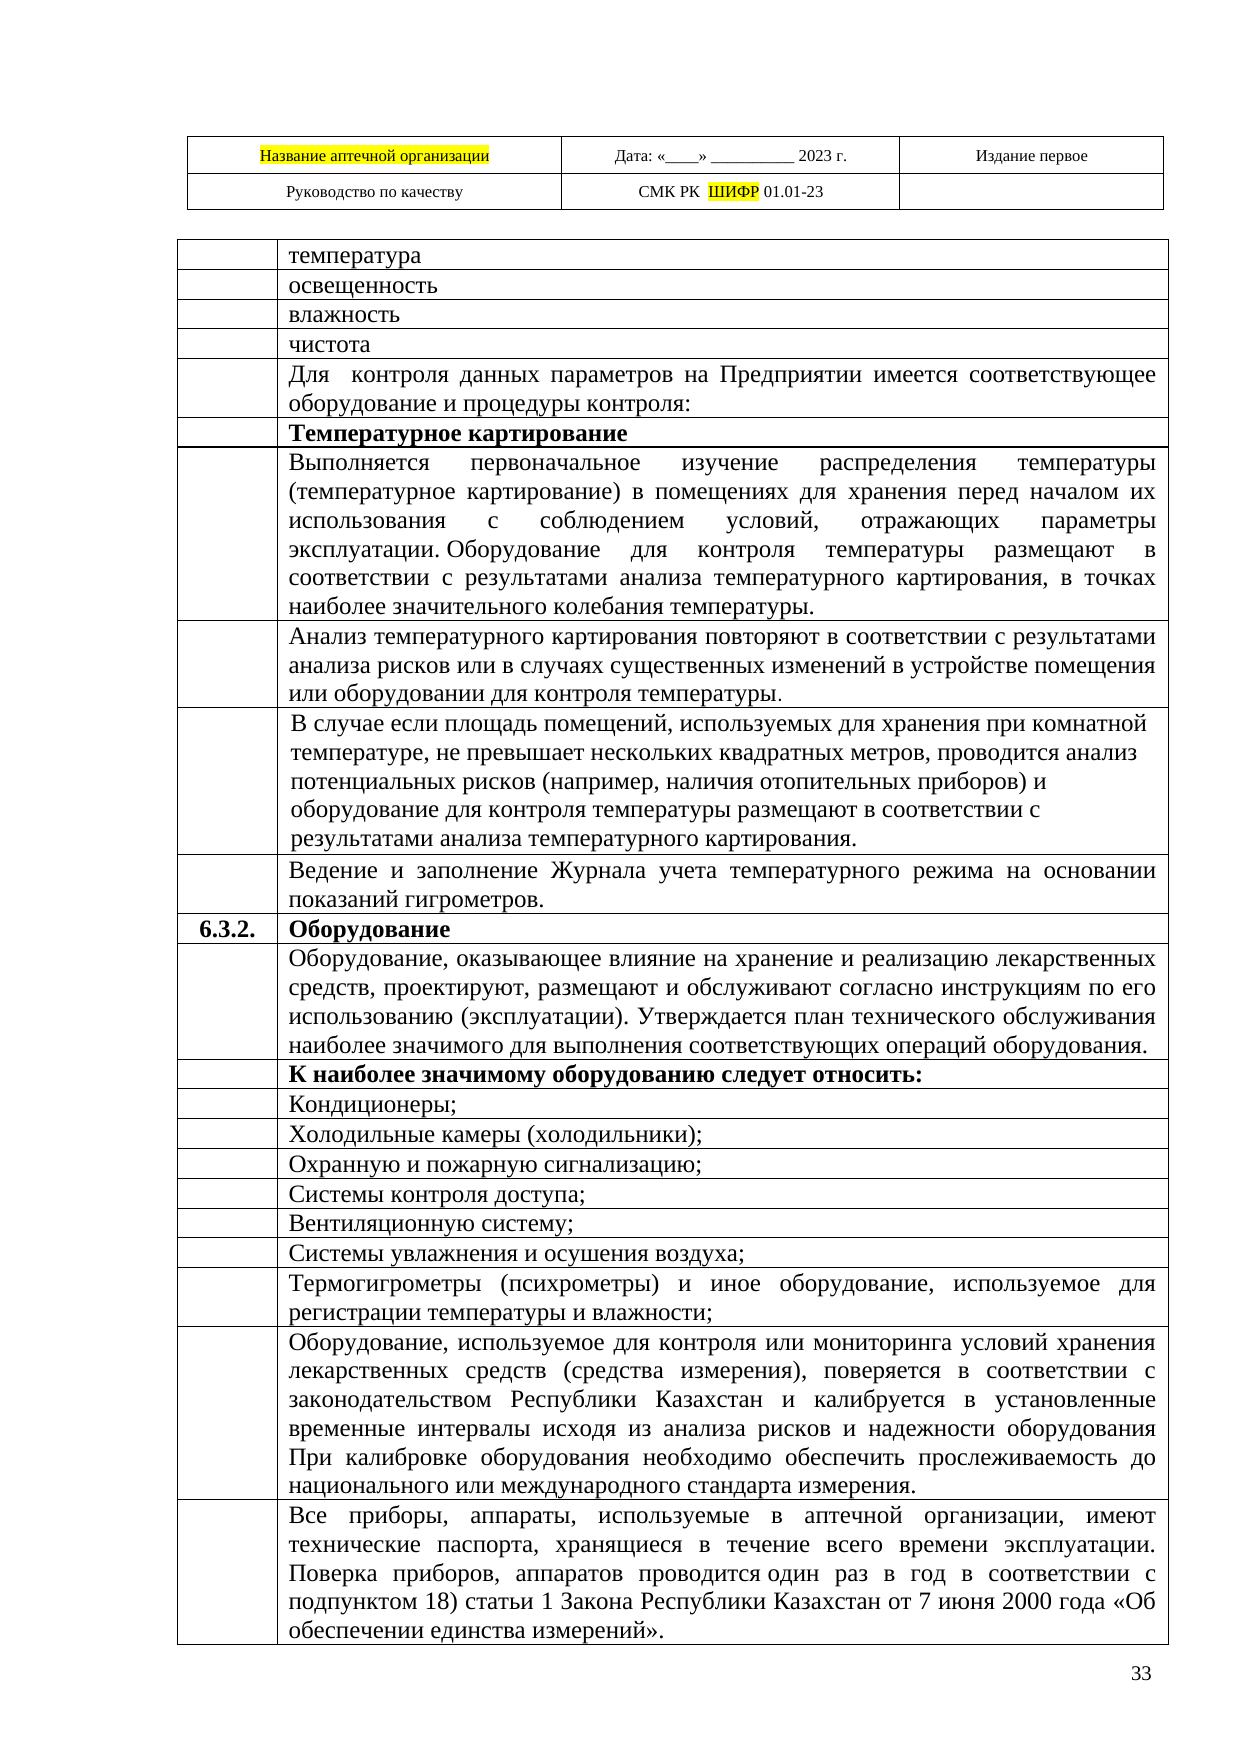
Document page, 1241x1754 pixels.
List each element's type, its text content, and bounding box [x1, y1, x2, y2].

table_cell [178, 944, 277, 1058]
table_cell [178, 855, 277, 913]
table_cell [178, 418, 277, 446]
table_cell Охранную и пожарную сигнализацию; [278, 1149, 1168, 1178]
table_cell В случае если площадь помещений, используемых для хранения при комнатной температуре, не превышает нескольких квадратных метров, проводится анализ потенциальных рисков (например, наличия отопительных приборов) и оборудование для контроля температуры размещают в соответствии с результатами анализа температурного картирования. [278, 708, 1168, 854]
table_cell К наиболее значимому оборудованию следует относить: [278, 1060, 1168, 1088]
table_cell Ведение и заполнение Журнала учета температурного режима на основании показаний гигрометров. [278, 855, 1168, 913]
table_cell Оборудование, используемое для контроля или мониторинга условий хранения лекарственных средств (средства измерения), поверяется в соответствии с законодательством Республики Казахстан и калибруется в установленные временные интервалы исходя из анализа рисков и надежности оборудования При калибровке оборудования необходимо обеспечить прослеживаемость до национального или международного стандарта измерения. [278, 1327, 1168, 1499]
table_cell [178, 1119, 277, 1148]
table_cell Системы увлажнения и осушения воздуха; [278, 1238, 1168, 1267]
table_cell [178, 1209, 277, 1237]
table_cell освещенность [278, 270, 1168, 298]
table_cell [178, 621, 277, 707]
table_cell [178, 1500, 277, 1644]
table_cell [178, 1179, 277, 1207]
table_cell Выполняется первоначальное изучение распределения температуры (температурное картирование) в помещениях для хранения перед началом их использования с соблюдением условий, отражающих параметры эксплуатации. Оборудование для контроля температуры размещают в соответствии с результатами анализа температурного картирования, в точках наиболее значительного колебания температуры. [278, 448, 1168, 620]
table_cell Все приборы, аппараты, используемые в аптечной организации, имеют технические паспорта, хранящиеся в течение всего времени эксплуатации. Поверка приборов, аппаратов проводится один раз в год в соответствии с подпунктом 18) статьи 1 Закона Республики Казахстан от 7 июня 2000 года «Об обеспечении единства измерений». [278, 1500, 1168, 1644]
table_cell [178, 359, 277, 417]
table_cell температура [278, 240, 1168, 269]
table_cell [178, 1238, 277, 1267]
table_cell [178, 270, 277, 298]
table_cell Термогигрометры (психрометры) и иное оборудование, используемое для регистрации температуры и влажности; [278, 1268, 1168, 1326]
table_cell Анализ температурного картирования повторяют в соответствии с результатами анализа рисков или в случаях существенных изменений в устройстве помещения или оборудовании для контроля температуры. [278, 621, 1168, 707]
table_cell [178, 1060, 277, 1088]
table_cell [178, 708, 277, 854]
table_cell [178, 448, 277, 620]
table_cell [178, 240, 277, 269]
table_cell [178, 1327, 277, 1499]
table_cell [178, 300, 277, 328]
table_cell [178, 329, 277, 358]
table_cell Оборудование, оказывающее влияние на хранение и реализацию лекарственных средств, проектируют, размещают и обслуживают согласно инструкциям по его использованию (эксплуатации). Утверждается план технического обслуживания наиболее значимого для выполнения соответствующих операций оборудования. [278, 944, 1168, 1058]
table_cell чистота [278, 329, 1168, 358]
table_cell [178, 1149, 277, 1178]
table_cell Вентиляционную систему; [278, 1209, 1168, 1237]
table_cell Холодильные камеры (холодильники); [278, 1119, 1168, 1148]
table_cell Для контроля данных параметров на Предприятии имеется соответствующее оборудование и процедуры контроля: [278, 359, 1168, 417]
table_cell Кондиционеры; [278, 1089, 1168, 1118]
table_cell [178, 1089, 277, 1118]
table_cell Температурное картирование [278, 418, 1168, 446]
table_cell Системы контроля доступа; [278, 1179, 1168, 1207]
table_cell 6.3.2. [178, 914, 277, 942]
table_cell [178, 1268, 277, 1326]
table_cell Оборудование [278, 914, 1168, 942]
table_cell влажность [278, 300, 1168, 328]
